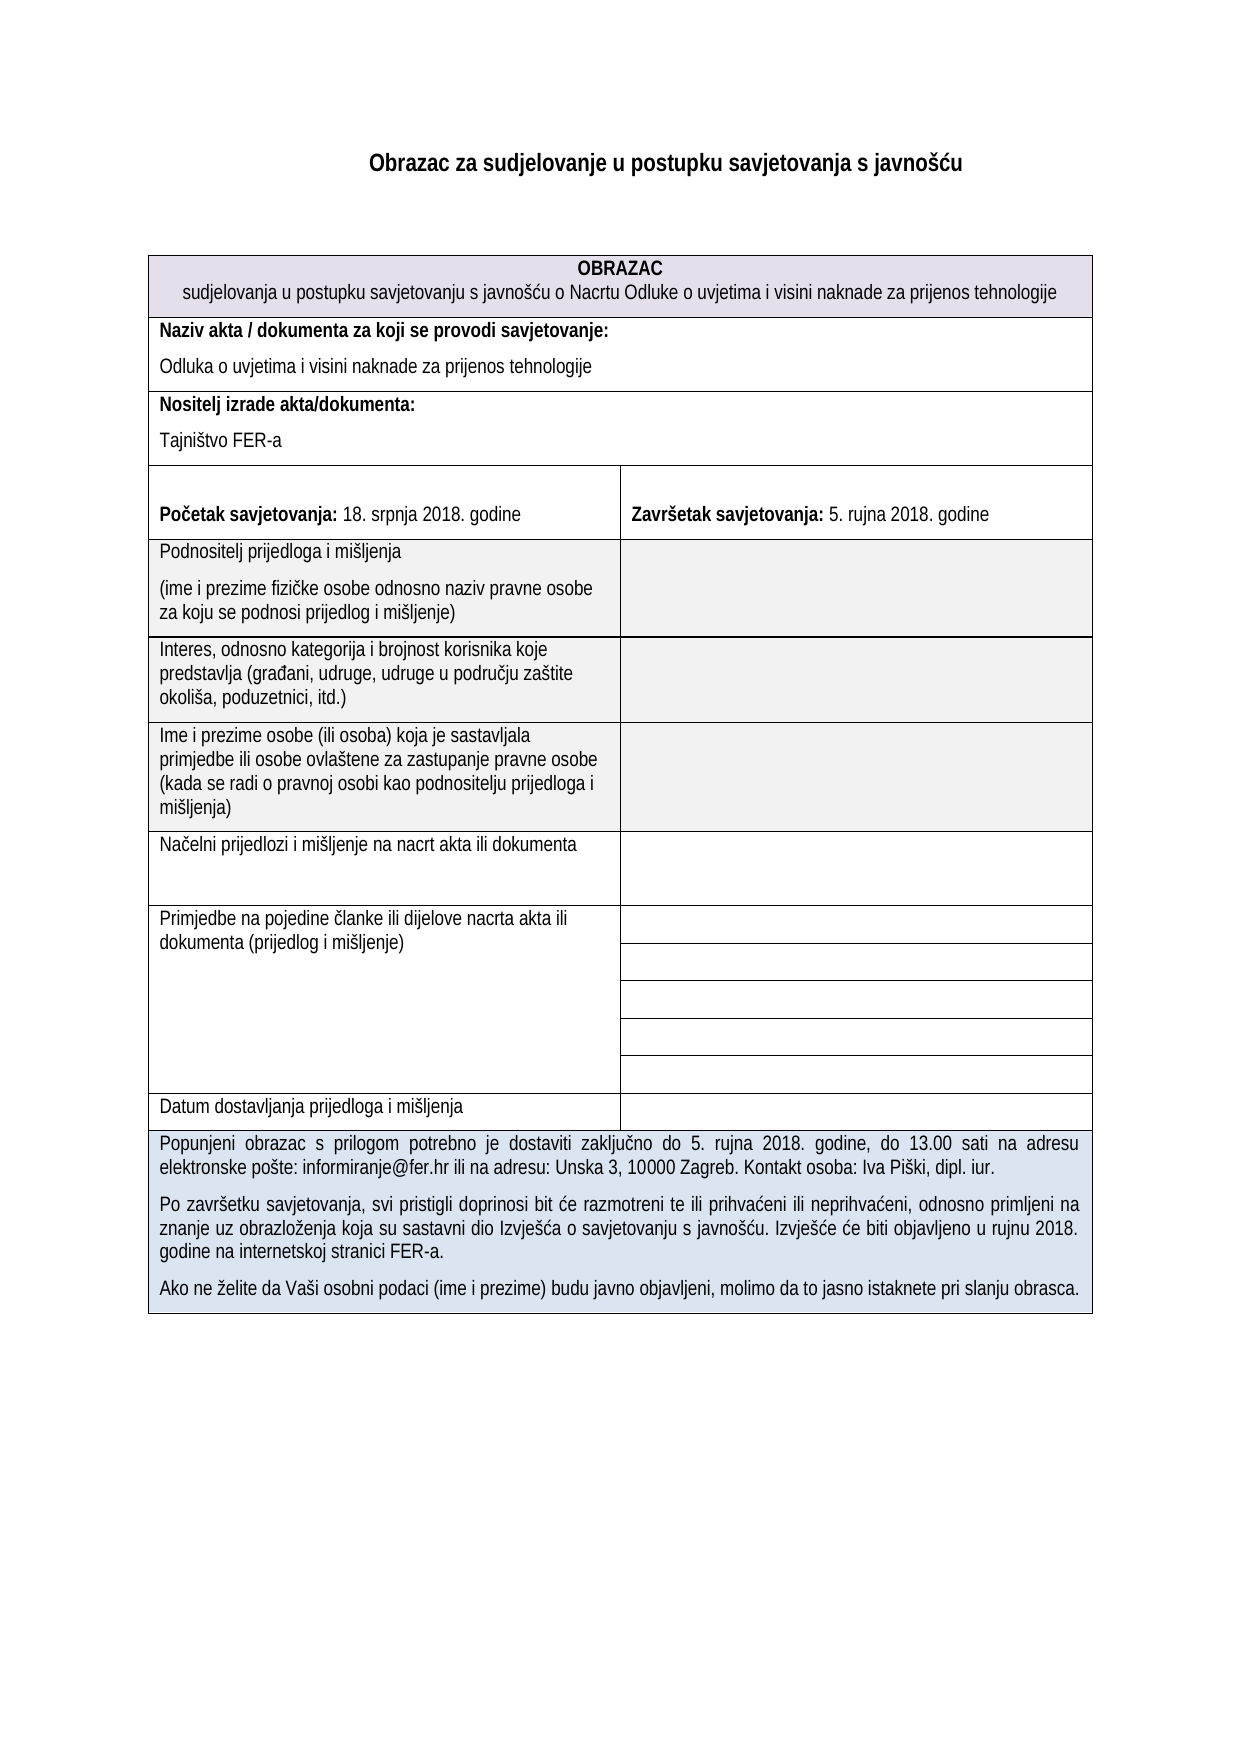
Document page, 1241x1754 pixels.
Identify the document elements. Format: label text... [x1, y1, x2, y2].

table_cell [621, 1094, 1092, 1130]
table_cell Popunjeni obrazac s prilogom potrebno je dostaviti zaključno do 5. rujna 2018. godine, do 13.00 sati na adresu elektronske pošte: informiranje@fer.hr ili na adresu: Unska 3, 10000 Zagreb. Kontakt osoba: Iva Piški, dipl. iur. Po završetku savjetovanja, svi pristigli doprinosi bit će razmotreni te ili prihvaćeni ili neprihvaćeni, odnosno primljeni na znanje uz obrazloženja koja su sastavni dio Izvješća o savjetovanju s javnošću. Izvješće će biti objavljeno u rujnu 2018. godine na internetskoj stranici FER-a. Ako ne želite da Vaši osobni podaci (ime i prezime) budu javno objavljeni, molimo da to jasno istaknete pri slanju obrasca. [149, 1131, 1092, 1312]
text Obrazac za sudjelovanje u postupku savjetovanja s javnošću [295, 148, 1093, 176]
table_cell [621, 723, 1092, 831]
table_cell Naziv akta / dokumenta za koji se provodi savjetovanje: Odluka o uvjetima i visini naknade za prijenos tehnologije [149, 318, 1092, 391]
table_cell Primjedbe na pojedine članke ili dijelove nacrta akta ili dokumenta (prijedlog i mišljenje) [149, 906, 620, 1093]
table_cell Interes, odnosno kategorija i brojnost korisnika koje predstavlja (građani, udruge, udruge u području zaštite okoliša, poduzetnici, itd.) [149, 638, 620, 722]
table_cell Ime i prezime osobe (ili osoba) koja je sastavljala primjedbe ili osobe ovlaštene za zastupanje pravne osobe (kada se radi o pravnoj osobi kao podnositelju prijedloga i mišljenja) [149, 723, 620, 831]
table_cell [621, 906, 1092, 943]
table_cell Završetak savjetovanja: 5. rujna 2018. godine [621, 466, 1092, 538]
table_cell Podnositelj prijedloga i mišljenja (ime i prezime fizičke osobe odnosno naziv pravne osobe za koju se podnosi prijedlog i mišljenje) [149, 540, 620, 636]
table_cell [621, 944, 1092, 980]
table_cell Načelni prijedlozi i mišljenje na nacrt akta ili dokumenta [149, 832, 620, 905]
table_cell [621, 981, 1092, 1018]
table_cell Nositelj izrade akta/dokumenta: Tajništvo FER-a [149, 392, 1092, 464]
table_cell Početak savjetovanja: 18. srpnja 2018. godine [149, 466, 620, 538]
table_cell [621, 1019, 1092, 1055]
table_header OBRAZAC sudjelovanja u postupku savjetovanju s javnošću o Nacrtu Odluke o uvjetima i visini naknade za prijenos tehnologije [149, 256, 1092, 317]
table_cell Datum dostavljanja prijedloga i mišljenja [149, 1094, 620, 1130]
table_cell [621, 832, 1092, 905]
table_cell [621, 1056, 1092, 1093]
table_cell [621, 638, 1092, 722]
table_cell [621, 540, 1092, 636]
